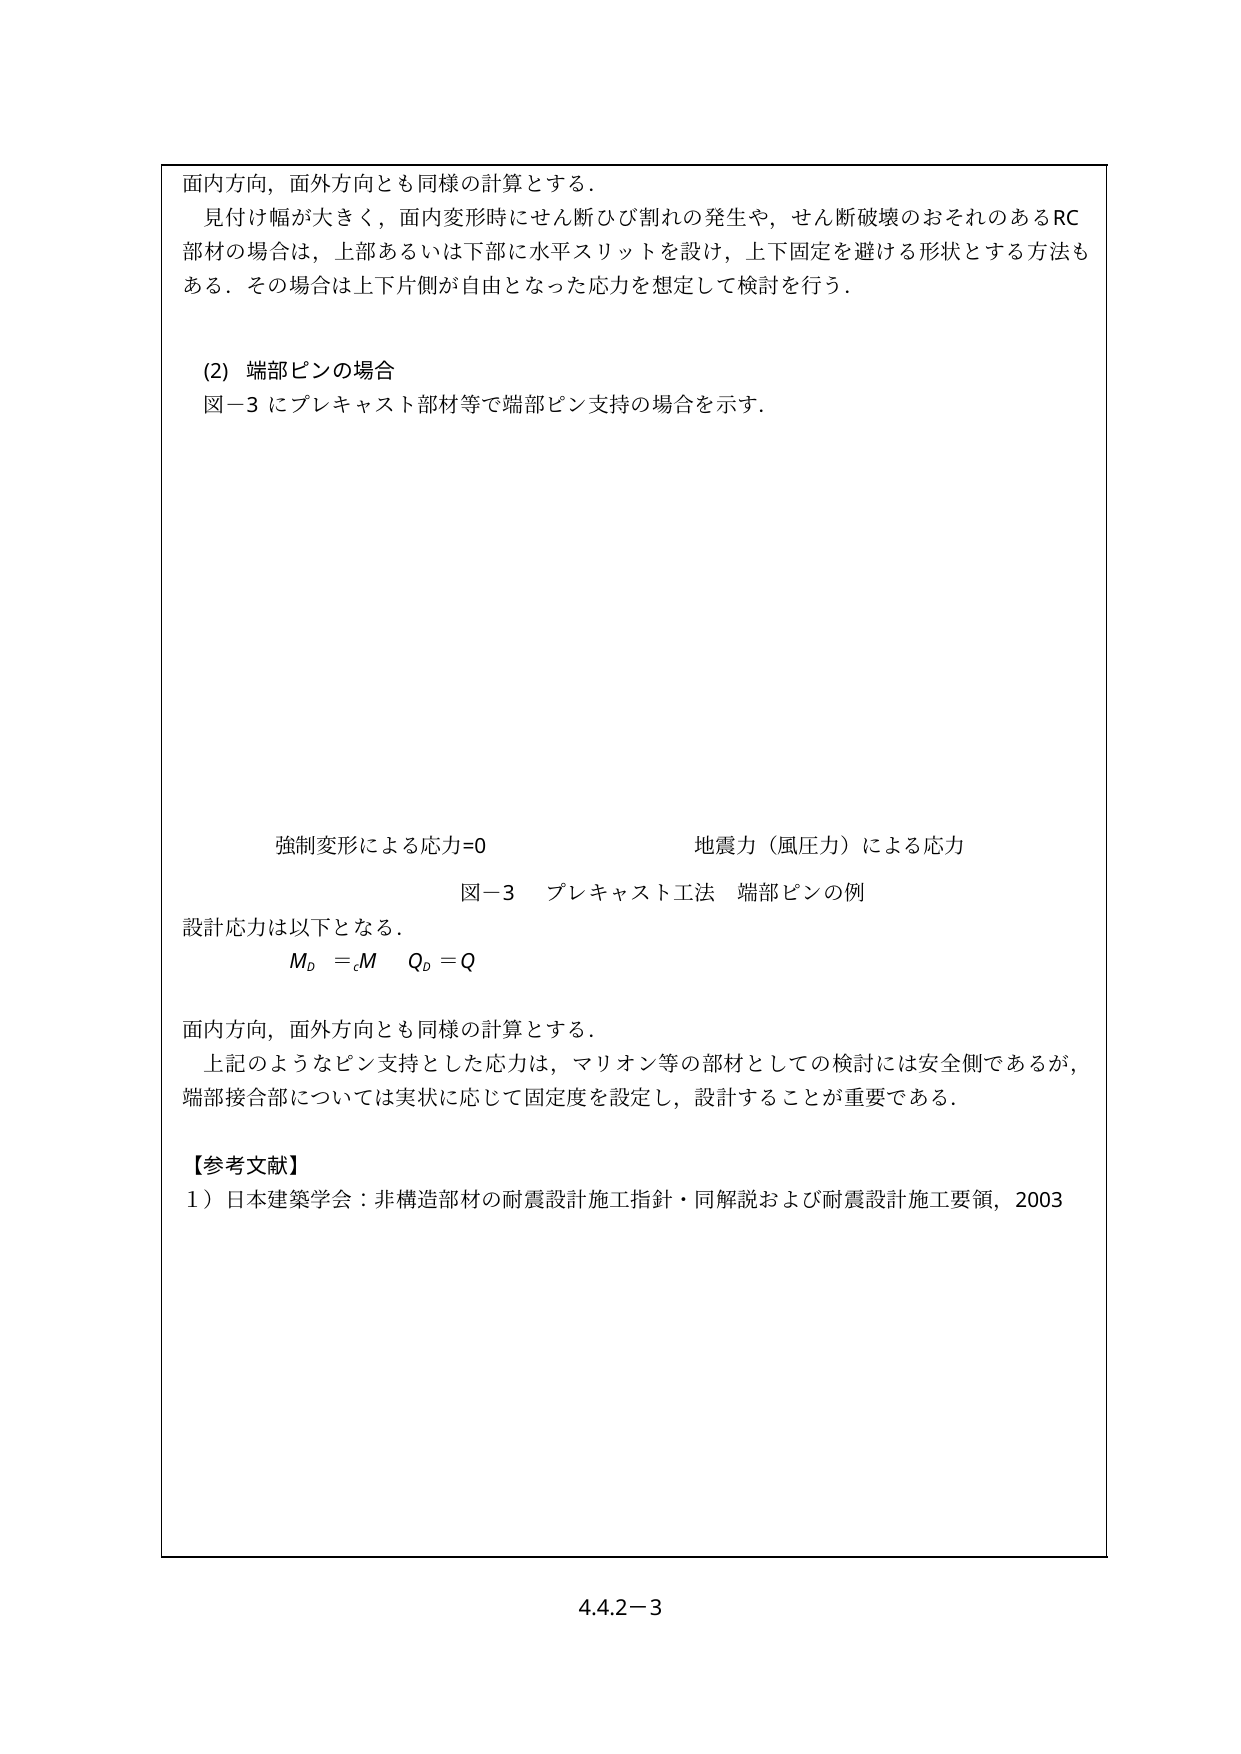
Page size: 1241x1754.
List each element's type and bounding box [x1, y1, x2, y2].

table_cell [162, 166, 1106, 1556]
